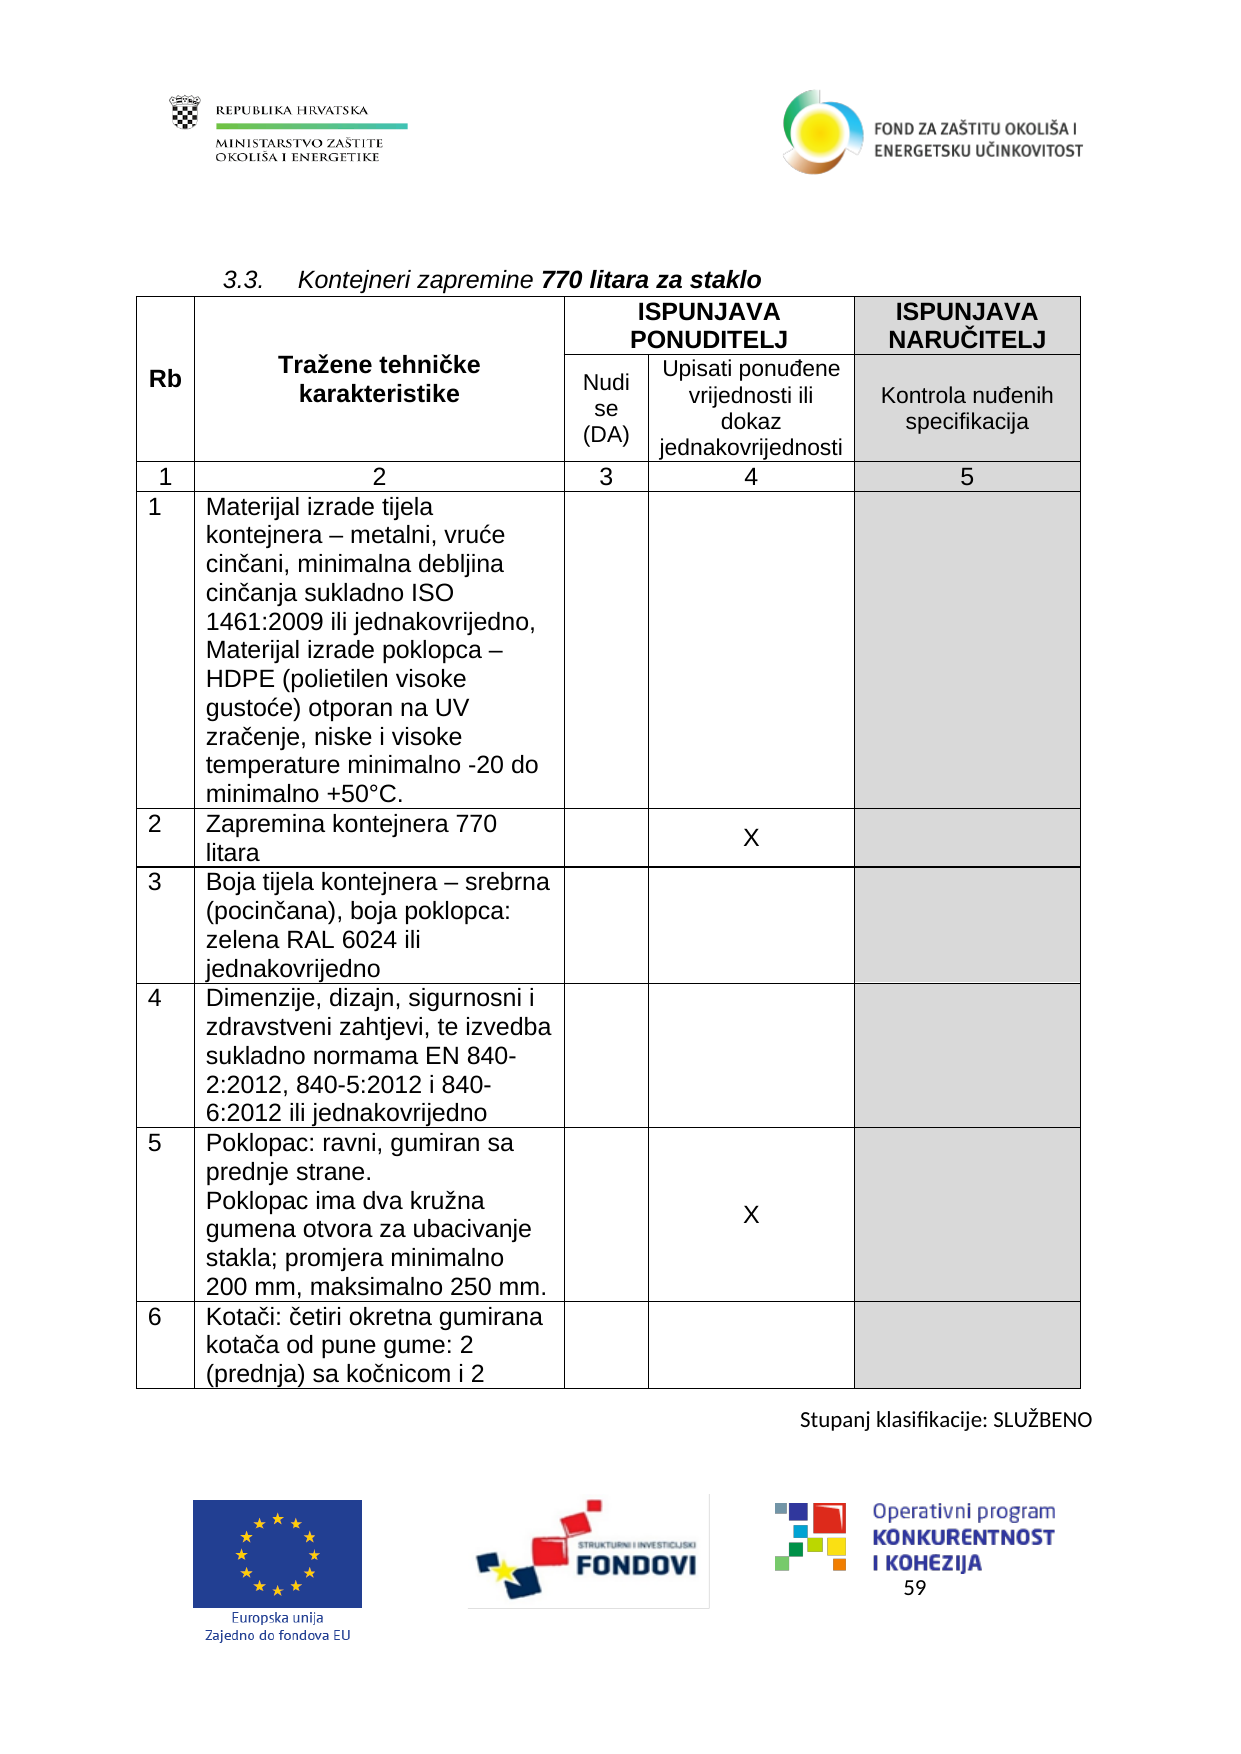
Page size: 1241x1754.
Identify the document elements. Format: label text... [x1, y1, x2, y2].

table_cell Boja tijela kontejnera – srebrna (pocinčana), boja poklopca: zelena RAL 6024 ili jednakovrijedno [195, 868, 564, 982]
table_cell 5 [855, 462, 1080, 491]
table_cell [649, 984, 854, 1127]
picture [168, 78, 408, 191]
table_cell Dimenzije, dizajn, sigurnosni i zdravstveni zahtjevi, te izvedba sukladno normama EN 840-2:2012, 840-5:2012 i 840-6:2012 ili jednakovrijedno [195, 984, 564, 1127]
table_cell [855, 984, 1080, 1127]
table_cell [855, 809, 1080, 866]
table_cell [855, 1302, 1080, 1388]
table_cell 1 [137, 492, 194, 808]
table_header ISPUNJAVA PONUDITELJ [565, 297, 854, 354]
table_cell 5 [137, 1128, 194, 1301]
table_cell 3 [565, 462, 648, 491]
table_cell 3 [137, 868, 194, 982]
list Kontejneri zapremine 770 litara za staklo [223, 265, 1093, 294]
picture [467, 1494, 710, 1610]
table_cell [649, 492, 854, 808]
table_cell [565, 868, 648, 982]
table_cell Materijal izrade tijela kontejnera – metalni, vruće cinčani, minimalna debljina cinčanja sukladno ISO 1461:2009 ili jednakovrijedno, Materijal izrade poklopca – HDPE (polietilen visoke gustoće) otporan na UV zračenje, niske i visoke temperature minimalno -20 do minimalno +50°C. [195, 492, 564, 808]
table_cell [565, 1302, 648, 1388]
table_cell [649, 1302, 854, 1388]
table_cell 1 [137, 462, 194, 491]
table_cell X [649, 809, 854, 866]
table_cell Poklopac: ravni, gumiran sa prednje strane. Poklopac ima dva kružna gumena otvora za ubacivanje stakla; promjera minimalno 200 mm, maksimalno 250 mm. [195, 1128, 564, 1301]
table_cell 4 [649, 462, 854, 491]
table_cell [565, 809, 648, 866]
table_cell 4 [137, 984, 194, 1127]
table_cell [855, 868, 1080, 982]
table_cell 2 [137, 809, 194, 866]
table_header Rb [137, 297, 194, 461]
table_cell Upisati ponuđene vrijednosti ili dokaz jednakovrijednosti [649, 355, 854, 461]
table_cell Zapremina kontejnera 770 litara [195, 809, 564, 866]
table_cell [855, 492, 1080, 808]
table_cell [565, 1128, 648, 1301]
table_cell Kontrola nuđenih specifikacija [855, 355, 1080, 461]
table_cell [649, 868, 854, 982]
table_cell [855, 1128, 1080, 1301]
table_header Tražene tehničke karakteristike [195, 297, 564, 461]
picture [775, 1503, 1055, 1574]
table_header ISPUNJAVA NARUČITELJ [855, 297, 1080, 354]
table_cell Nudi se (DA) [565, 355, 648, 461]
table_cell [565, 492, 648, 808]
table_cell 2 [195, 462, 564, 491]
table_cell X [649, 1128, 854, 1301]
table_cell 6 [137, 1302, 194, 1388]
table_cell [565, 984, 648, 1127]
